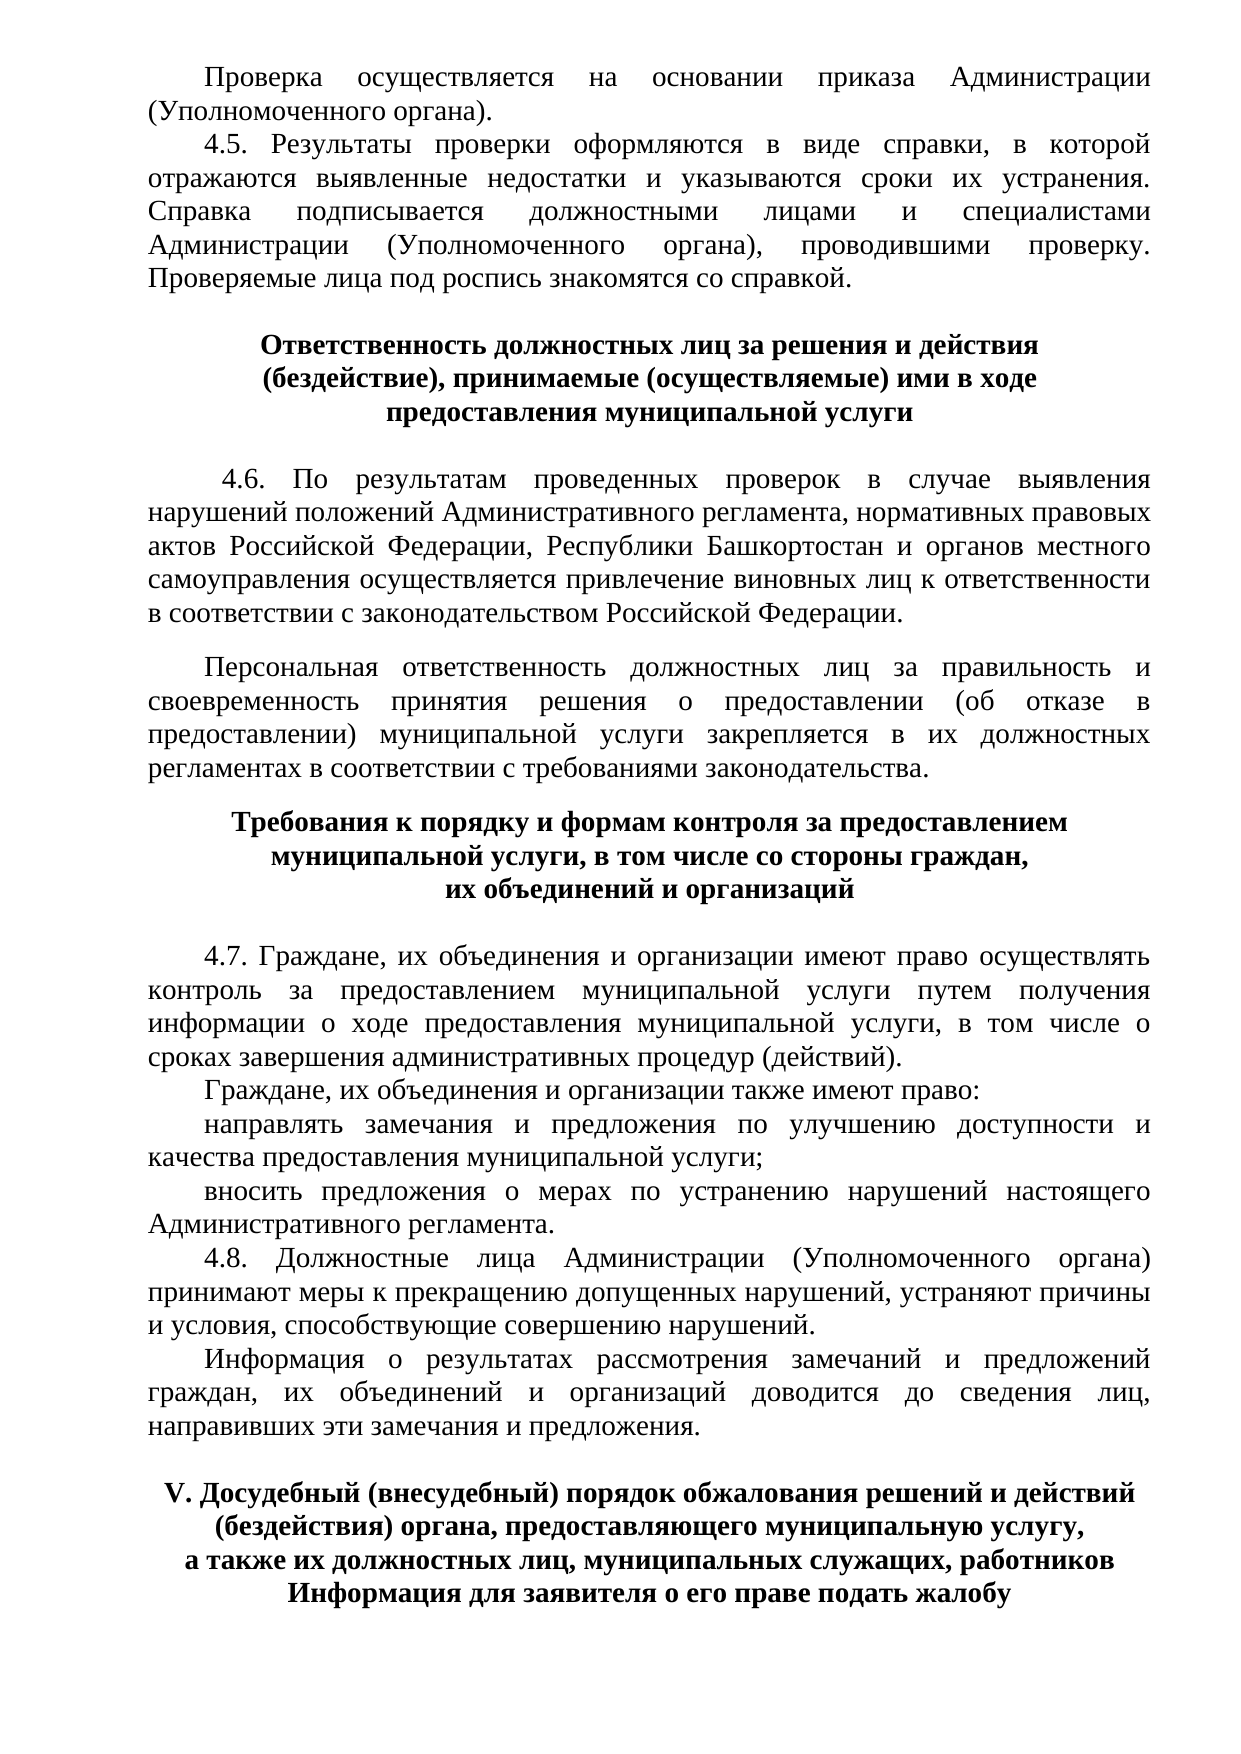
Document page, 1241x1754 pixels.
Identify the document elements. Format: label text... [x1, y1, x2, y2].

text Граждане, их объединения и организации также имеют право: [148, 1072, 1152, 1106]
text Требования к порядку и формам контроля за предоставлением [148, 804, 1152, 838]
text вносить предложения о мерах по устранению нарушений настоящего Административного регламента. [148, 1173, 1152, 1240]
text 4.8. Должностные лица Администрации (Уполномоченного органа) принимают меры к прекращению допущенных нарушений, устраняют причины и условия, способствующие совершению нарушений. [148, 1240, 1152, 1341]
text Проверка осуществляется на основании приказа Администрации (Уполномоченного органа). [148, 59, 1152, 126]
text 4.5. Результаты проверки оформляются в виде справки, в которой отражаются выявленные недостатки и указываются сроки их устранения. Справка подписывается должностными лицами и специалистами Администрации (Уполномоченного органа), проводившими проверку. Проверяемые лица под роспись знакомятся со справкой. [148, 126, 1152, 294]
text направлять замечания и предложения по улучшению доступности и качества предоставления муниципальной услуги; [148, 1106, 1152, 1173]
text муниципальной услуги, в том числе со стороны граждан, [148, 838, 1152, 872]
text 4.6. По результатам проведенных проверок в случае выявления нарушений положений Административного регламента, нормативных правовых актов Российской Федерации, Республики Башкортостан и органов местного самоуправления осуществляется привлечение виновных лиц к ответственности в соответствии с законодательством Российской Федерации. [148, 461, 1152, 629]
text их объединений и организаций [148, 872, 1152, 905]
text предоставления муниципальной услуги [148, 394, 1152, 427]
text 4.7. Граждане, их объединения и организации имеют право осуществлять контроль за предоставлением муниципальной услуги путем получения информации о ходе предоставления муниципальной услуги, в том числе о сроках завершения административных процедур (действий). [148, 938, 1152, 1072]
text Ответственность должностных лиц за решения и действия [148, 327, 1152, 360]
text (бездействие), принимаемые (осуществляемые) ими в ходе [148, 360, 1152, 394]
text Информация о результатах рассмотрения замечаний и предложений граждан, их объединений и организаций доводится до сведения лиц, направивших эти замечания и предложения. [148, 1341, 1152, 1441]
text V. Досудебный (внесудебный) порядок обжалования решений и действий (бездействия) органа, предоставляющего муниципальную услугу, [148, 1475, 1152, 1542]
text а также их должностных лиц, муниципальных служащих, работников [148, 1542, 1152, 1576]
text Персональная ответственность должностных лиц за правильность и своевременность принятия решения о предоставлении (об отказе в предоставлении) муниципальной услуги закрепляется в их должностных регламентах в соответствии с требованиями законодательства. [148, 649, 1152, 784]
text Информация для заявителя о его праве подать жалобу [148, 1576, 1152, 1609]
